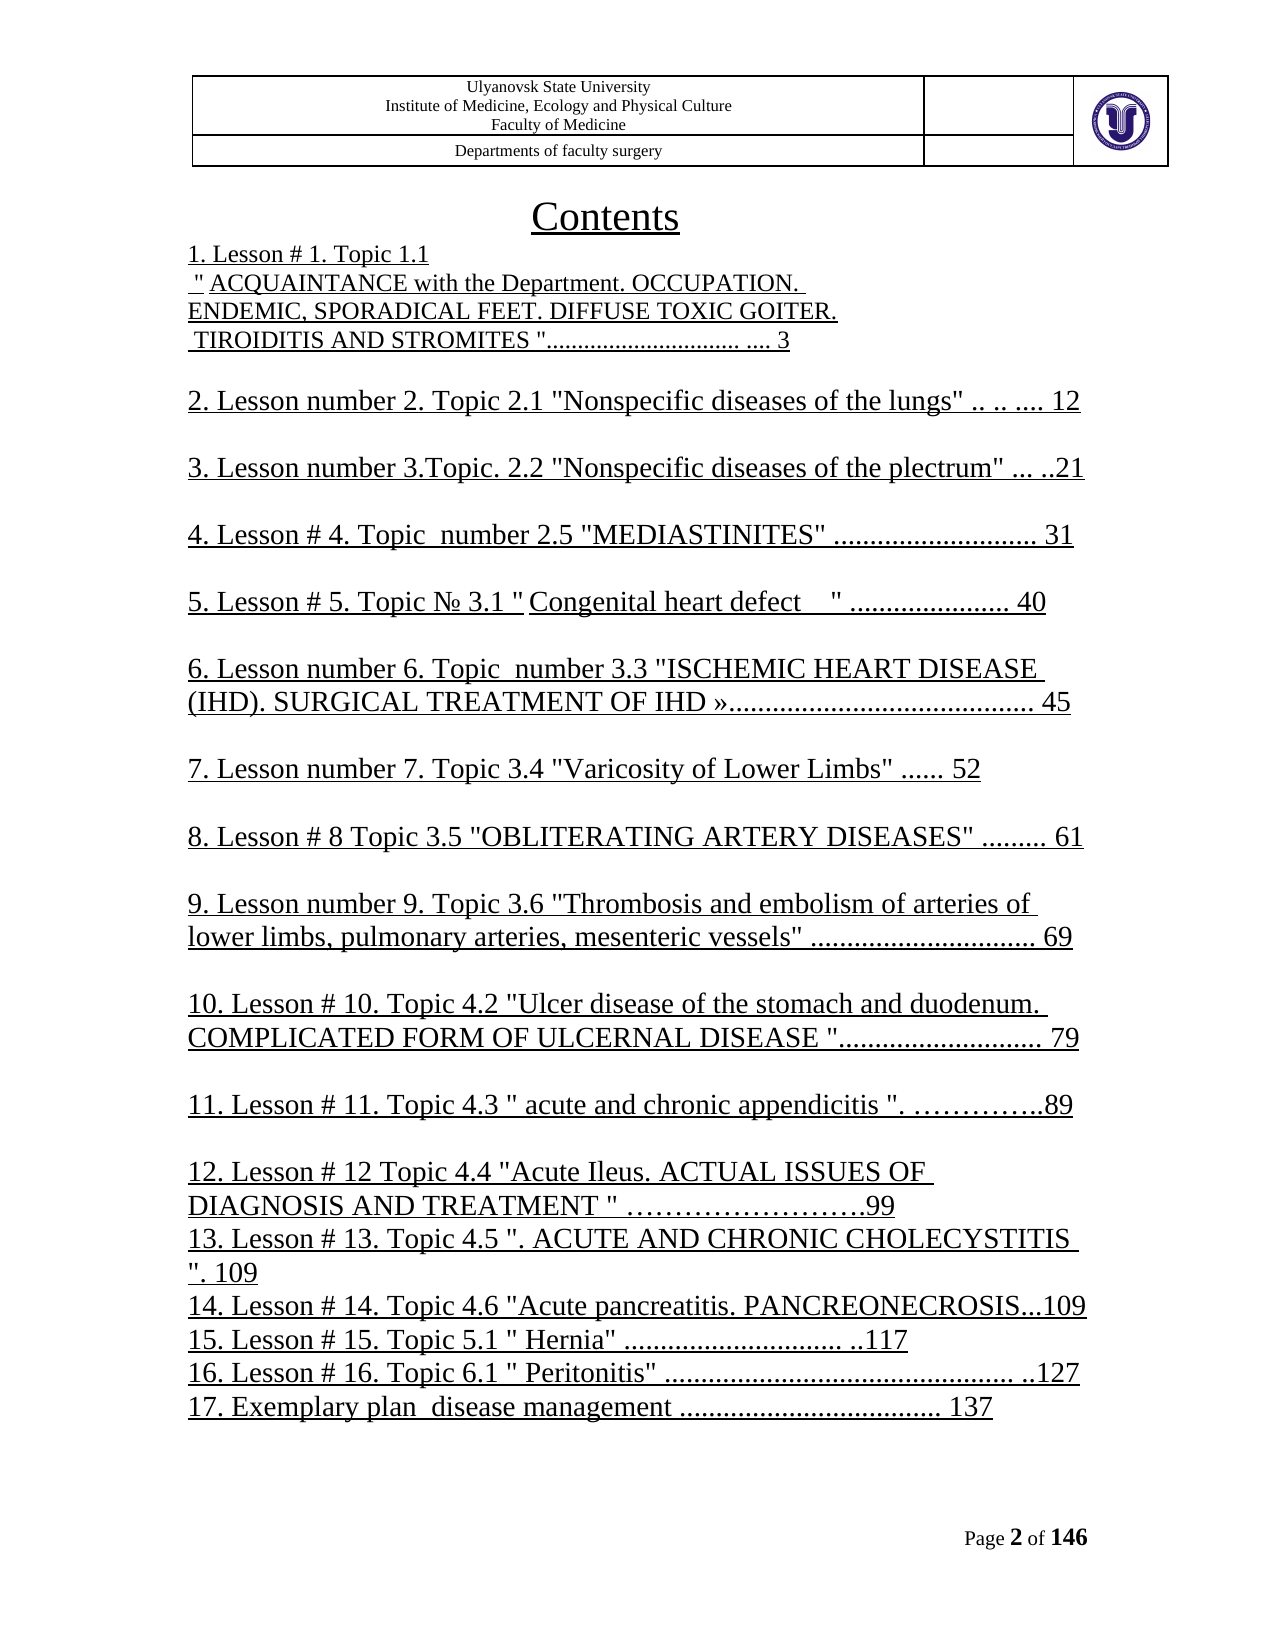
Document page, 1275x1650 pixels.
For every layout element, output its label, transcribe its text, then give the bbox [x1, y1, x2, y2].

text 9. Lesson number 9. Topic 3.6 "Thrombosis and embolism of arteries of lower limbs, pulmonary arteries, mesenteric vessels" ............................... 69 [187, 886, 1087, 953]
text 5. Lesson # 5. Topic № 3.1 " Congenital heart defect " ...................... 40 [187, 550, 1087, 617]
text 17. Exemplary plan disease management .................................... 137 [187, 1389, 1087, 1422]
text 4. Lesson # 4. Topic number 2.5 "MEDIASTINITES" ............................ 31 [187, 483, 1087, 550]
text 2. Lesson number 2. Topic 2.1 "Nonspecific diseases of the lungs" .. .. .... 12 [187, 383, 1087, 416]
text 11. Lesson # 11. Topic 4.3 " acute and chronic appendicitis ". …………..89 [187, 1087, 1087, 1121]
text 15. Lesson # 15. Topic 5.1 " Hernia" .............................. ..117 [187, 1322, 1087, 1355]
text 7. Lesson number 7. Topic 3.4 "Varicosity of Lower Limbs" ...... 52 [187, 752, 1087, 785]
text Contents 1. Lesson # 1. Topic 1.1 " ACQUAINTANCE with the Department. OCCUPATION. ENDEMIC, SPORADICAL FEET. DIFFUSE TOXIC GOITER. TIROIDITIS AND STROMITES "............................... .... 3 [187, 191, 1087, 354]
text 6. Lesson number 6. Topic number 3.3 "ISCHEMIC HEART DISEASE (IHD). SURGICAL TREATMENT OF IHD ».......................................... 45 [187, 617, 1087, 718]
text 12. Lesson # 12 Topic 4.4 "Acute Ileus. ACTUAL ISSUES OF DIAGNOSIS AND TREATMENT " …………………….99 13. Lesson # 13. Topic 4.5 ". ACUTE AND CHRONIC CHOLECYSTITIS ". 109 14. Lesson # 14. Topic 4.6 "Acute pancreatitis. PANCREONECROSIS...109 [187, 1154, 1087, 1317]
text 3. Lesson number 3.Topic. 2.2 "Nonspecific diseases of the plectrum" ... ..21 [187, 416, 1087, 483]
text 8. Lesson # 8 Topic 3.5 "OBLITERATING ARTERY DISEASES" ......... 61 [187, 785, 1087, 852]
text 10. Lesson # 10. Topic 4.2 "Ulcer disease of the stomach and duodenum. COMPLICATED FORM OF ULCERNAL DISEASE "............................ 79 [187, 953, 1087, 1053]
picture [1091, 91, 1151, 151]
text 16. Lesson # 16. Topic 6.1 " Peritonitis" ................................................ ..127 [187, 1355, 1087, 1389]
